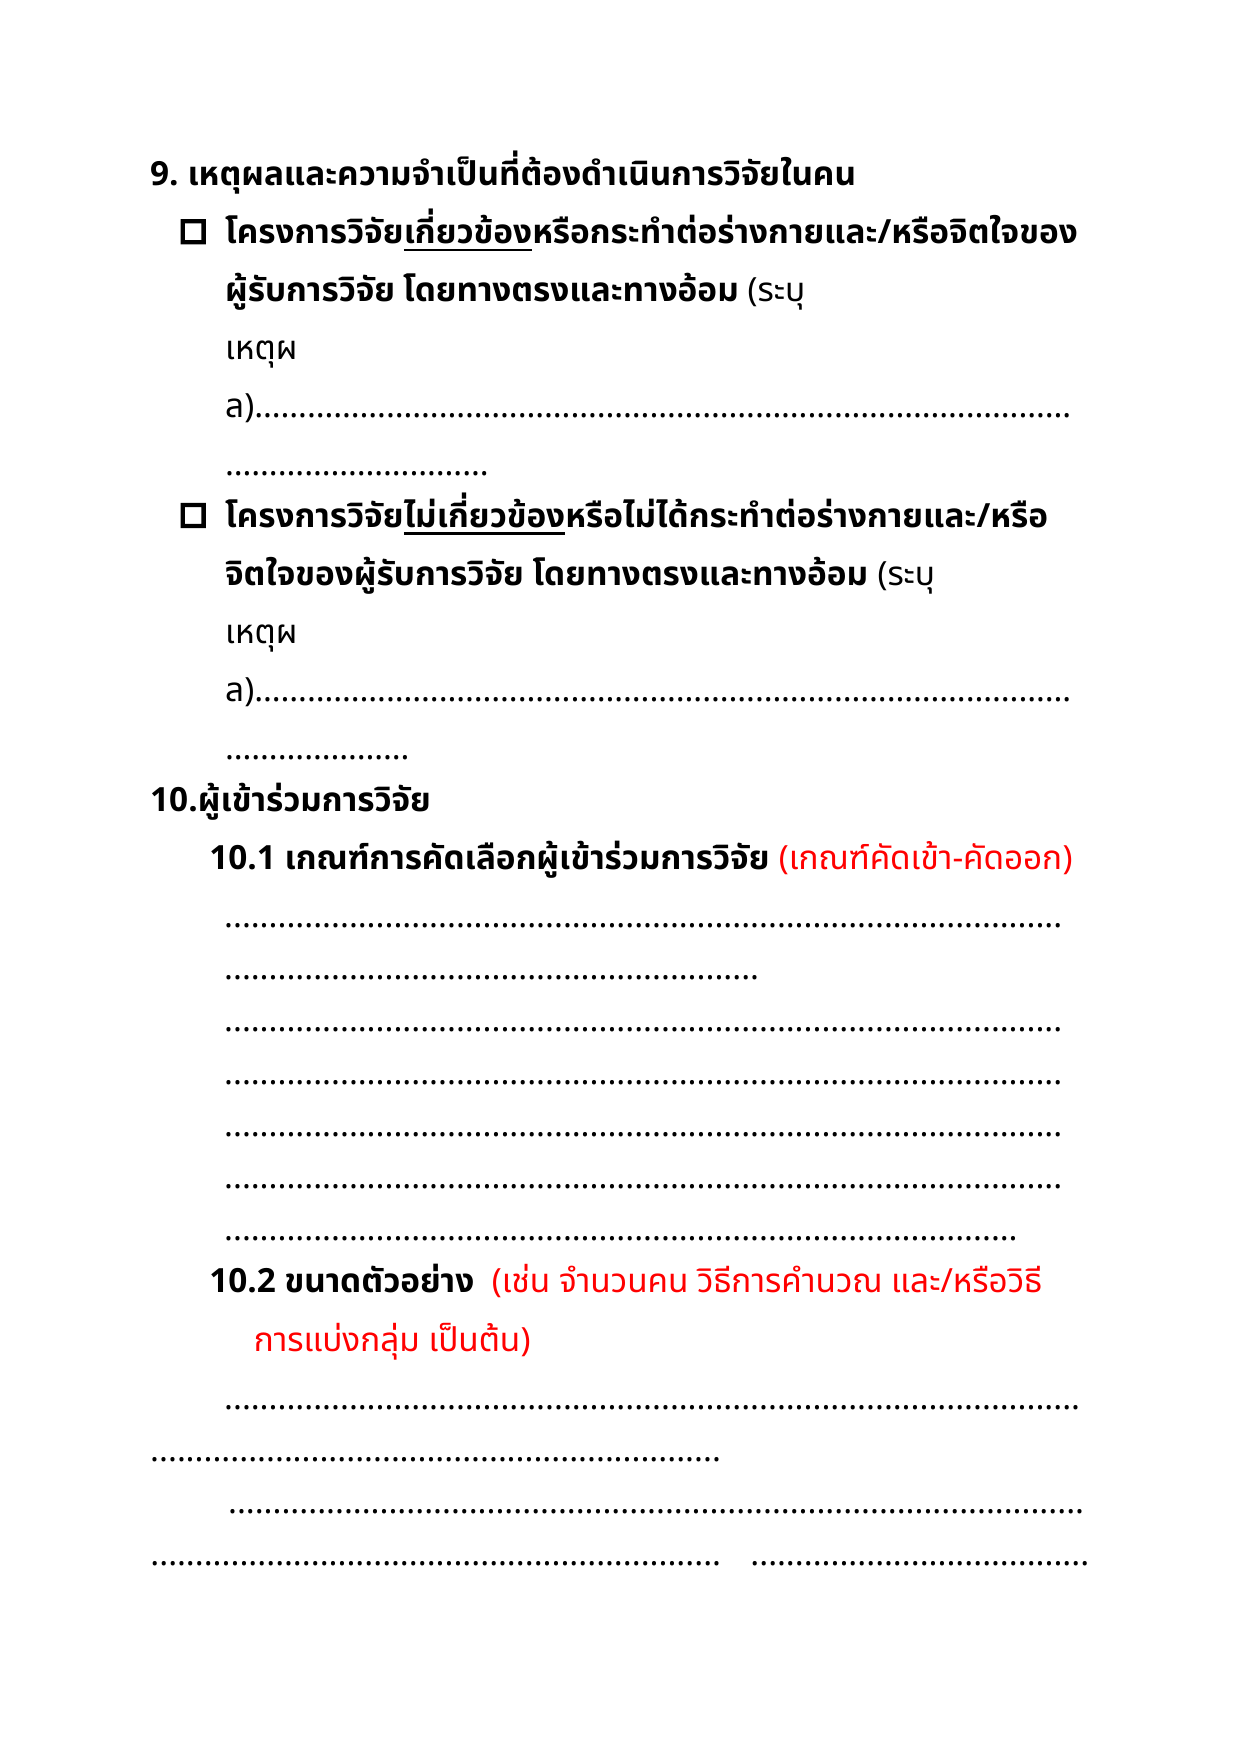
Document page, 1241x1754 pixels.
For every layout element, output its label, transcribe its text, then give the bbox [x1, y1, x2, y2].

text 10.1 เกณฑ์การคัดเลือกผู้เข้าร่วมการวิจัย (เกณฑ์คัดเข้า-คัดออก) [150, 834, 1090, 884]
text 10.2 ขนาดตัวอย่าง (เช่น จำนวนคน วิธีการคำนวณ และ/หรือวิธีการแบ่งกลุ่ม เป็นต้น) [209, 1257, 1090, 1366]
text ................................................................................................................................................................................................................................................................................................................................................................................................................................................................................. [224, 996, 1066, 1250]
text โครงการวิจัยเกี่ยวข้องหรือกระทำต่อร่างกายและ/หรือจิตใจของผู้รับการวิจัย โดยทางตรงและทางอ้อม (ระบุเหตุผล)…………………………………………………………………………………………………………… [178, 208, 1090, 485]
text 10.ผู้เข้าร่วมการวิจัย [150, 776, 1090, 826]
text 9. เหตุผลและความจำเป็นที่ต้องดำเนินการวิจัยในคน [150, 150, 1090, 201]
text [150, 1478, 1090, 1575]
text โครงการวิจัยไม่เกี่ยวข้องหรือไม่ได้กระทำต่อร่างกายและ/หรือจิตใจของผู้รับการวิจัย โดยทางตรงและทางอ้อม (ระบุเหตุผล)…………………………………………………………………………………………………… [178, 492, 1090, 769]
text ................................................................................................................................................................ [150, 1373, 1090, 1471]
text .......................................................................................................................................................... [224, 892, 1066, 989]
